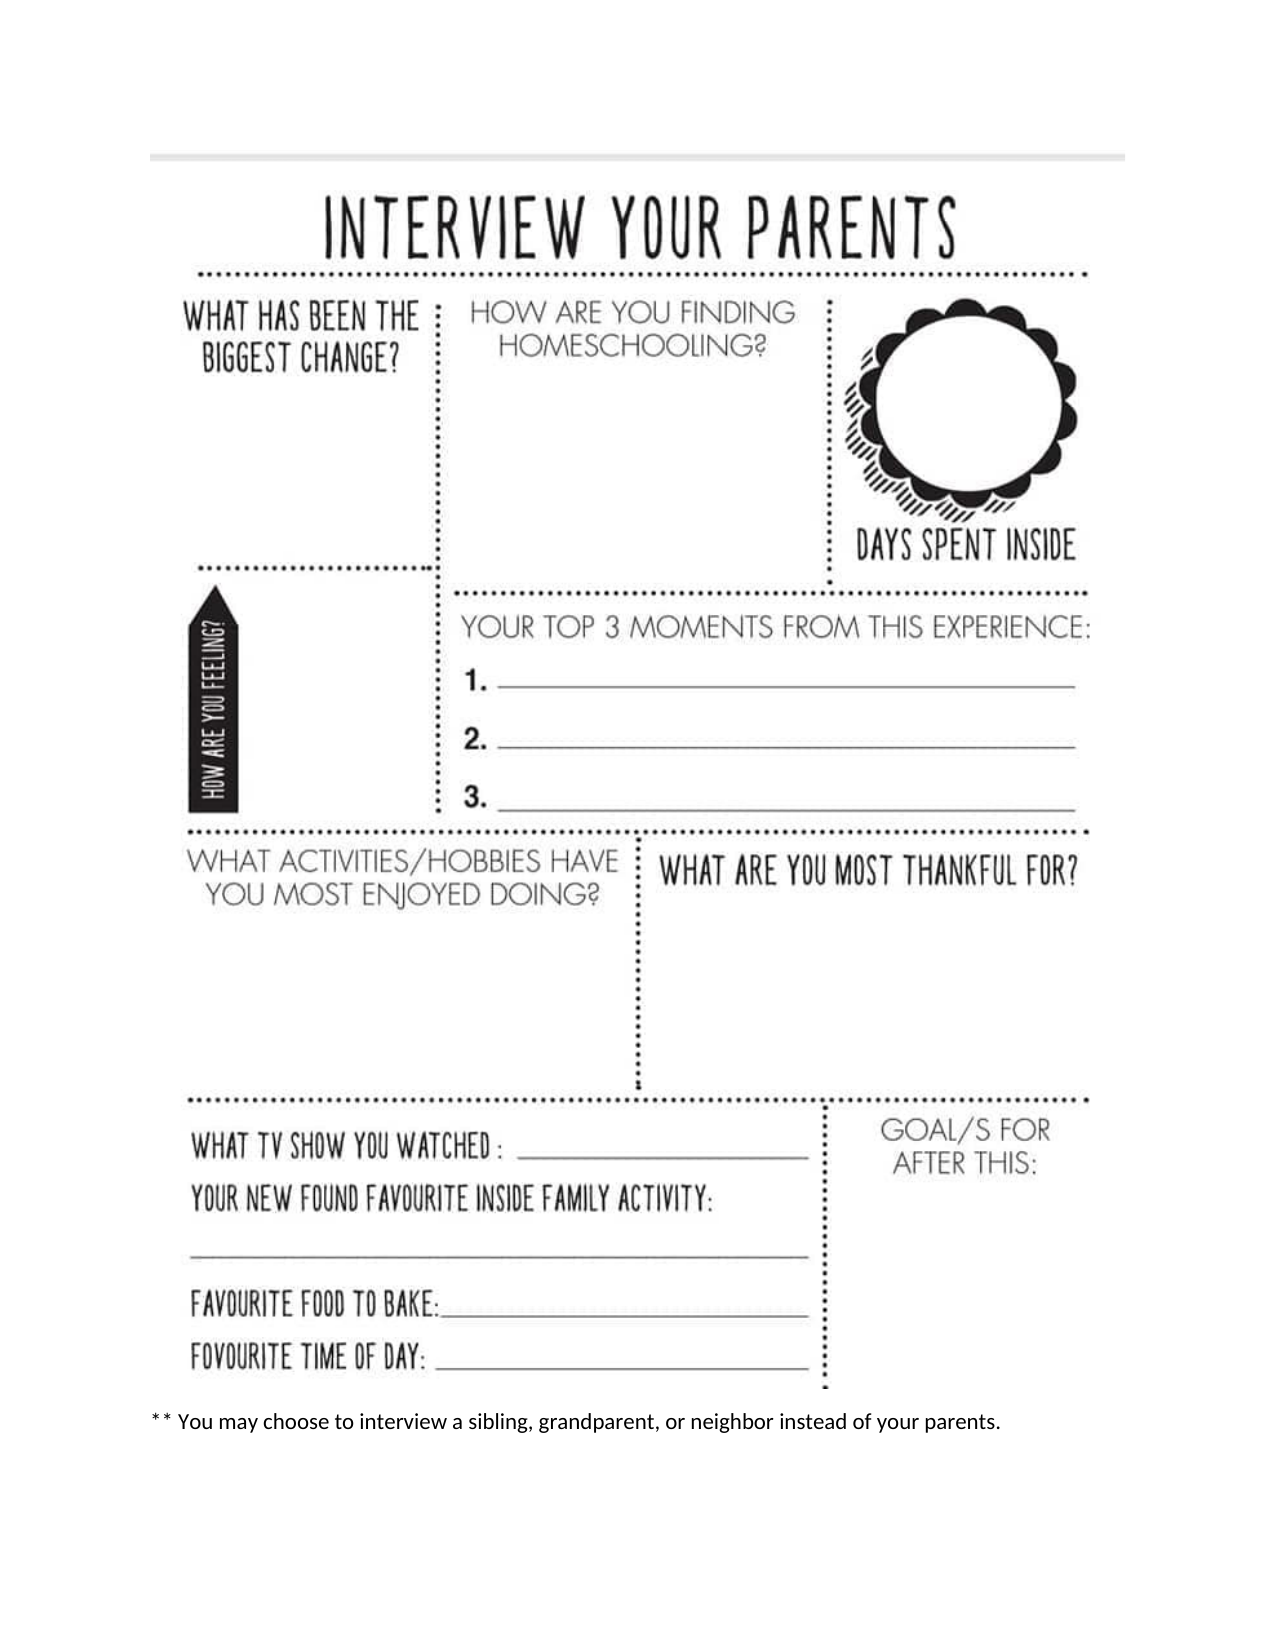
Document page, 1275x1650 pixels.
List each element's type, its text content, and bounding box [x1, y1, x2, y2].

picture [150, 150, 1125, 1389]
text ** You may choose to interview a sibling, grandparent, or neighbor instead of your parents. [150, 1407, 1125, 1435]
